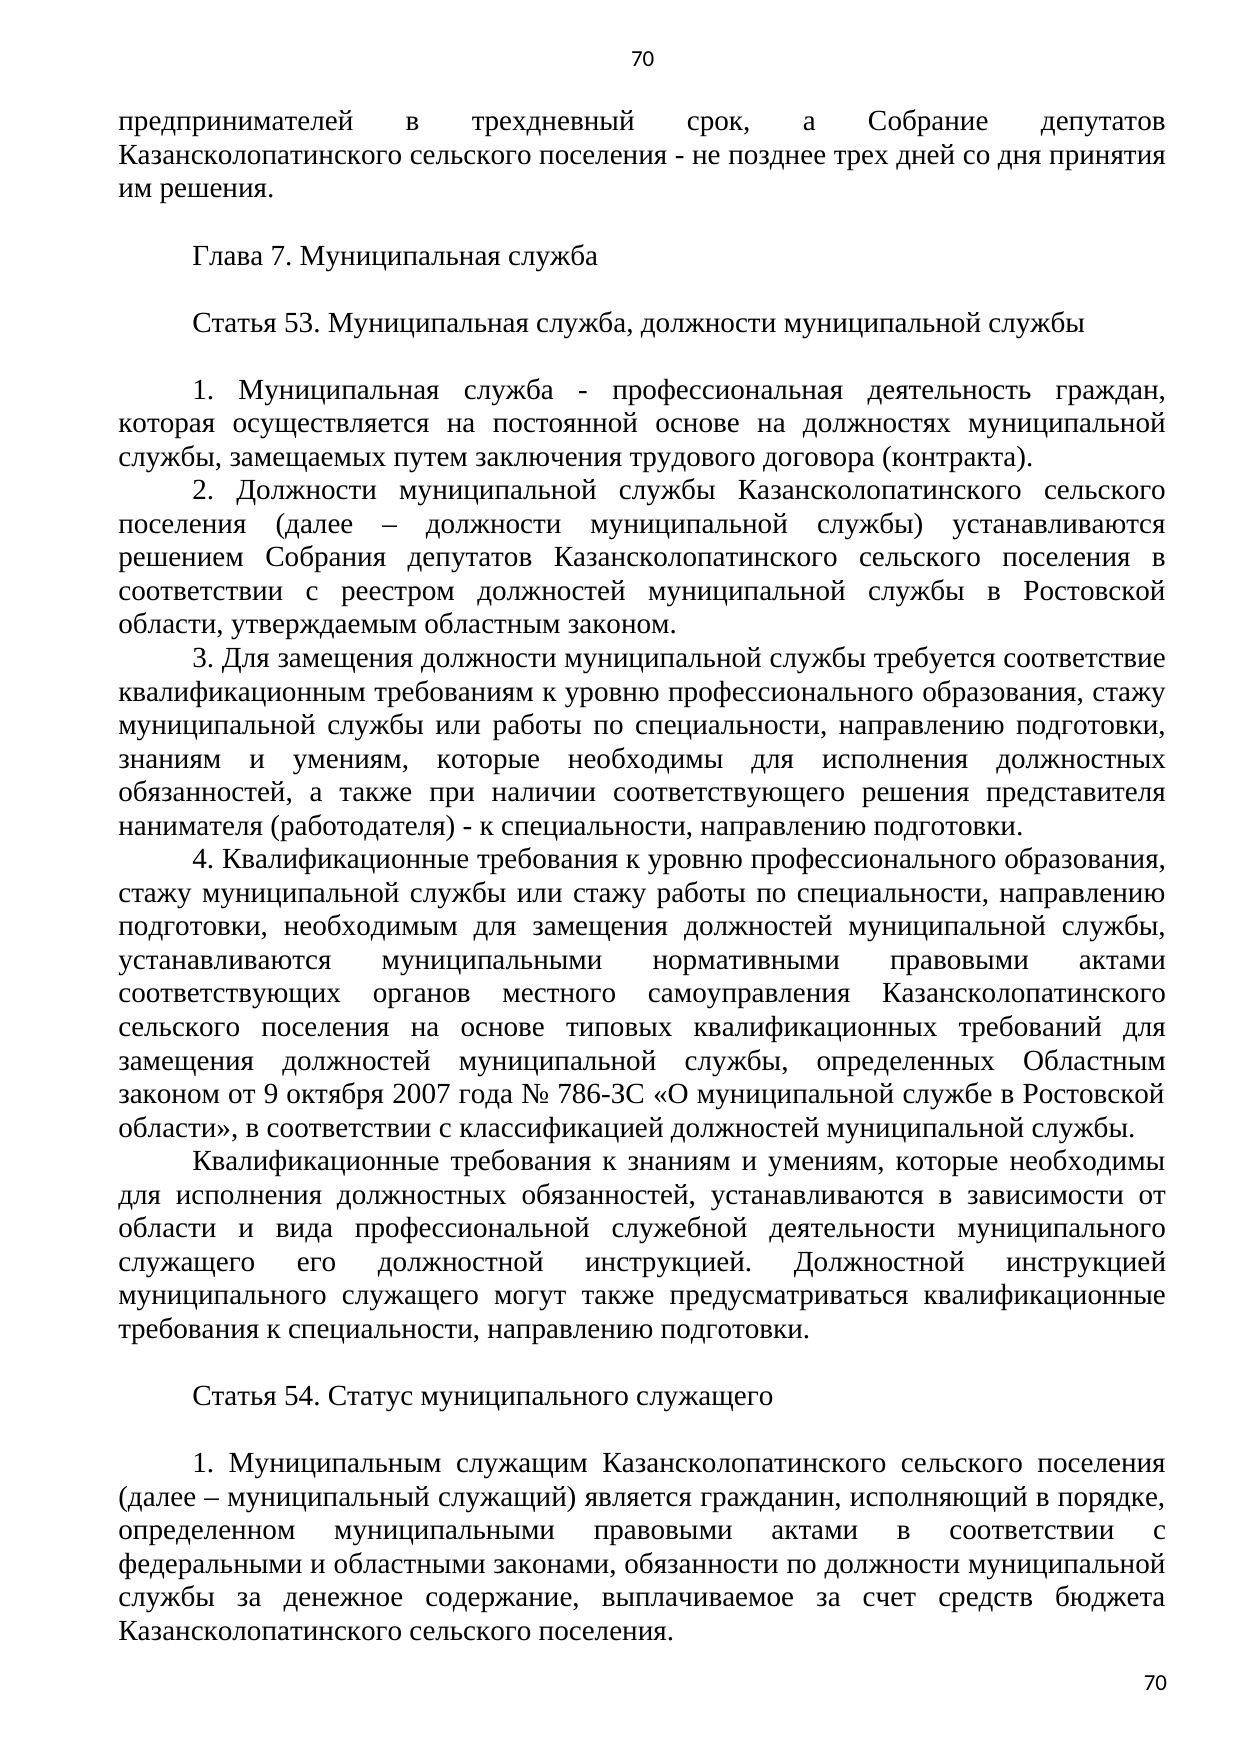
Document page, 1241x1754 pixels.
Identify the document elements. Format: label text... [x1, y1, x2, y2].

text Статья 54. Статус муниципального служащего [118, 1378, 1167, 1412]
text 2. Должности муниципальной службы Казансколопатинского сельского поселения (далее – должности муниципальной службы) устанавливаются решением Собрания депутатов Казансколопатинского сельского поселения в соответствии с реестром должностей муниципальной службы в Ростовской области, утверждаемым областным законом. [118, 472, 1167, 640]
text Глава 7. Муниципальная служба [118, 238, 1167, 271]
text 1. Муниципальным служащим Казансколопатинского сельского поселения (далее – муниципальный служащий) является гражданин, исполняющий в порядке, определенном муниципальными правовыми актами в соответствии с федеральными и областными законами, обязанности по должности муниципальной службы за денежное содержание, выплачиваемое за счет средств бюджета Казансколопатинского сельского поселения. [118, 1445, 1167, 1646]
text Квалификационные требования к знаниям и умениям, которые необходимы для исполнения должностных обязанностей, устанавливаются в зависимости от области и вида профессиональной служебной деятельности муниципального служащего его должностной инструкцией. Должностной инструкцией муниципального служащего могут также предусматриваться квалификационные требования к специальности, направлению подготовки. [118, 1143, 1167, 1344]
text 1. Муниципальная служба - профессиональная деятельность граждан, которая осуществляется на постоянной основе на должностях муниципальной службы, замещаемых путем заключения трудового договора (контракта). [118, 372, 1167, 472]
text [118, 103, 1167, 204]
text 3. Для замещения должности муниципальной службы требуется соответствие квалификационным требованиям к уровню профессионального образования, стажу муниципальной службы или работы по специальности, направлению подготовки, знаниям и умениям, которые необходимы для исполнения должностных обязанностей, а также при наличии соответствующего решения представителя нанимателя (работодателя) - к специальности, направлению подготовки. [118, 640, 1167, 841]
text 4. Квалификационные требования к уровню профессионального образования, стажу муниципальной службы или стажу работы по специальности, направлению подготовки, необходимым для замещения должностей муниципальной службы, устанавливаются муниципальными нормативными правовыми актами соответствующих органов местного самоуправления Казансколопатинского сельского поселения на основе типовых квалификационных требований для замещения должностей муниципальной службы, определенных Областным законом от 9 октября 2007 года № 786-ЗС «О муниципальной службе в Ростовской области», в соответствии с классификацией должностей муниципальной службы. [118, 841, 1167, 1143]
text Статья 53. Муниципальная служба, должности муниципальной службы [118, 305, 1167, 338]
